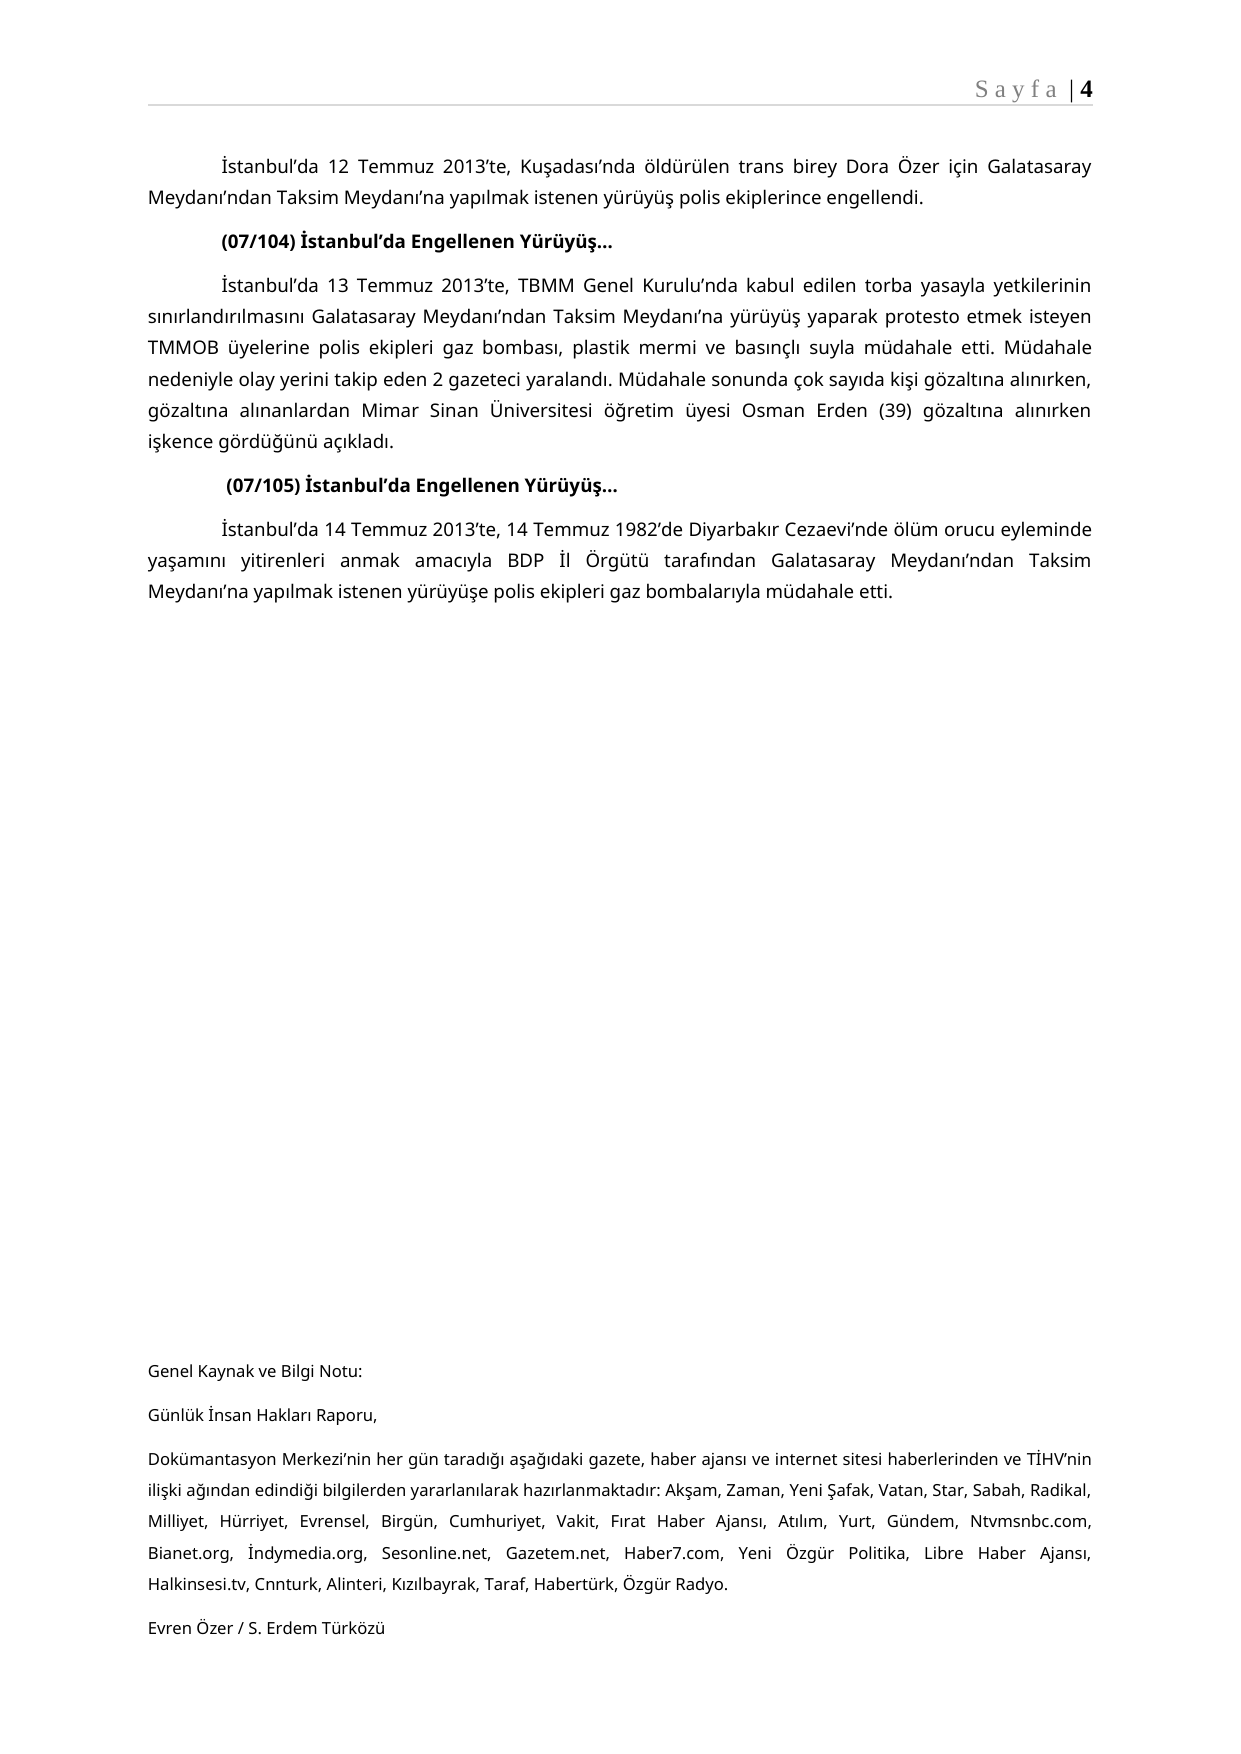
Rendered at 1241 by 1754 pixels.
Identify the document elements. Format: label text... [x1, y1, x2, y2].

text İstanbul’da 14 Temmuz 2013’te, 14 Temmuz 1982’de Diyarbakır Cezaevi’nde ölüm orucu eyleminde yaşamını yitirenleri anmak amacıyla BDP İl Örgütü tarafından Galatasaray Meydanı’ndan Taksim Meydanı’na yapılmak istenen yürüyüşe polis ekipleri gaz bombalarıyla müdahale etti. [148, 510, 1093, 604]
text İstanbul’da 12 Temmuz 2013’te, Kuşadası’nda öldürülen trans birey Dora Özer için Galatasaray Meydanı’ndan Taksim Meydanı’na yapılmak istenen yürüyüş polis ekiplerince engellendi. [148, 148, 1093, 210]
text (07/104) İstanbul’da Engellenen Yürüyüş… [148, 223, 1093, 254]
text İstanbul’da 13 Temmuz 2013’te, TBMM Genel Kurulu’nda kabul edilen torba yasayla yetkilerinin sınırlandırılmasını Galatasaray Meydanı’ndan Taksim Meydanı’na yürüyüş yaparak protesto etmek isteyen TMMOB üyelerine polis ekipleri gaz bombası, plastik mermi ve basınçlı suyla müdahale etti. Müdahale nedeniyle olay yerini takip eden 2 gazeteci yaralandı. Müdahale sonunda çok sayıda kişi gözaltına alınırken, gözaltına alınanlardan Mimar Sinan Üniversitesi öğretim üyesi Osman Erden (39) gözaltına alınırken işkence gördüğünü açıkladı. [148, 266, 1093, 454]
text (07/105) İstanbul’da Engellenen Yürüyüş… [148, 466, 1093, 498]
